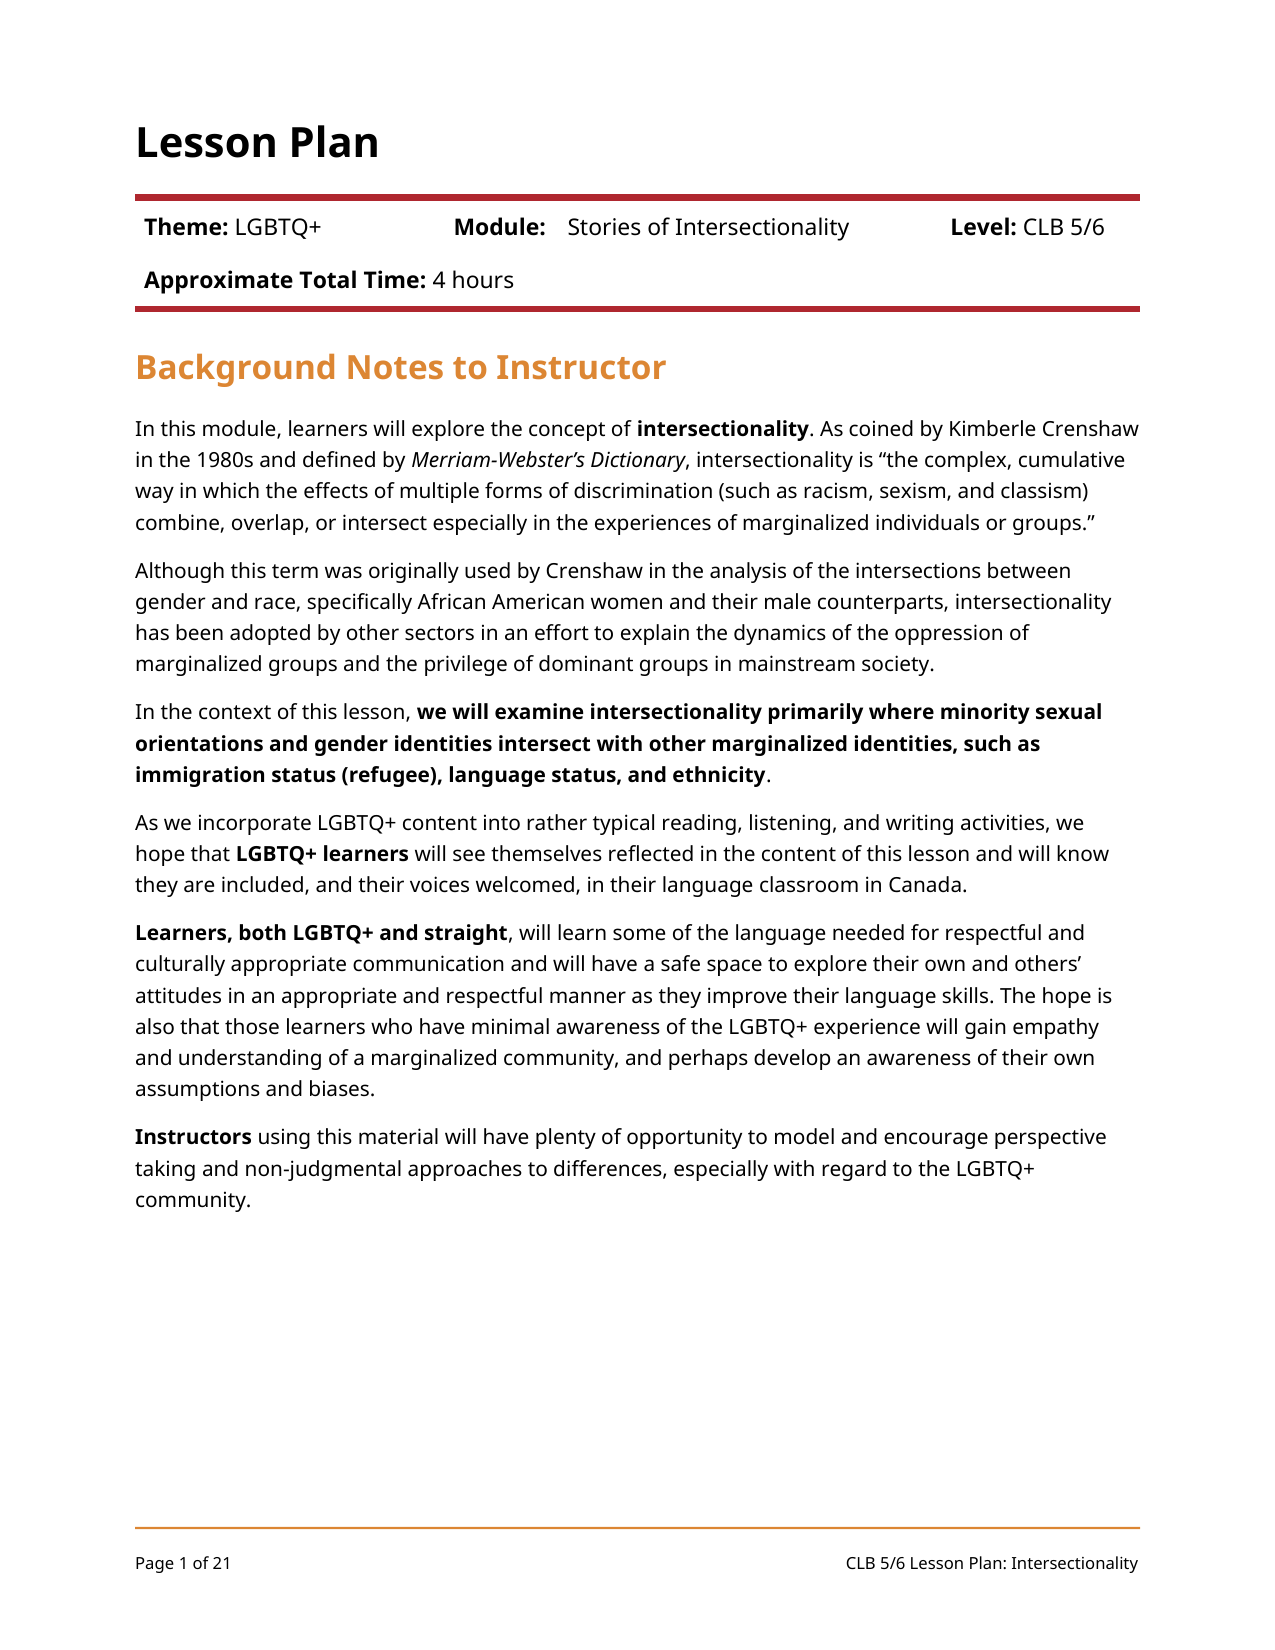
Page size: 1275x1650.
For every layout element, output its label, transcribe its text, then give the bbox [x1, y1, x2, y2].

table_header Theme: LGBTQ+ [135, 201, 444, 253]
table_header Level: CLB 5/6 [941, 201, 1140, 253]
text As we incorporate LGBTQ+ content into rather typical reading, listening, and writing activities, we hope that LGBTQ+ learners will see themselves reflected in the content of this lesson and will know they are included, and their voices welcomed, in their language classroom in Canada. [135, 808, 1140, 899]
text Instructors using this material will have plenty of opportunity to model and encourage perspective taking and non-judgmental approaches to differences, especially with regard to the LGBTQ+ community. [135, 1122, 1140, 1213]
table_header Module: Stories of Intersectionality [444, 201, 941, 253]
table_cell Approximate Total Time: 4 hours [135, 253, 1140, 306]
subtitle Lesson Plan [135, 112, 1140, 169]
text In this module, learners will explore the concept of intersectionality. As coined by Kimberle Crenshaw in the 1980s and defined by Merriam-Webster’s Dictionary, intersectionality is “the complex, cumulative way in which the effects of multiple forms of discrimination (such as racism, sexism, and classism) combine, overlap, or intersect especially in the experiences of marginalized individuals or groups.” [135, 414, 1140, 536]
subtitle Background Notes to Instructor [135, 343, 1140, 389]
text In the context of this lesson, we will examine intersectionality primarily where minority sexual orientations and gender identities intersect with other marginalized identities, such as immigration status (refugee), language status, and ethnicity. [135, 697, 1140, 788]
text Learners, both LGBTQ+ and straight, will learn some of the language needed for respectful and culturally appropriate communication and will have a safe space to explore their own and others’ attitudes in an appropriate and respectful manner as they improve their language skills. The hope is also that those learners who have minimal awareness of the LGBTQ+ experience will gain empathy and understanding of a marginalized community, and perhaps develop an awareness of their own assumptions and biases. [135, 918, 1140, 1103]
text Although this term was originally used by Crenshaw in the analysis of the intersections between gender and race, specifically African American women and their male counterparts, intersectionality has been adopted by other sectors in an effort to explain the dynamics of the oppression of marginalized groups and the privilege of dominant groups in mainstream society. [135, 556, 1140, 678]
